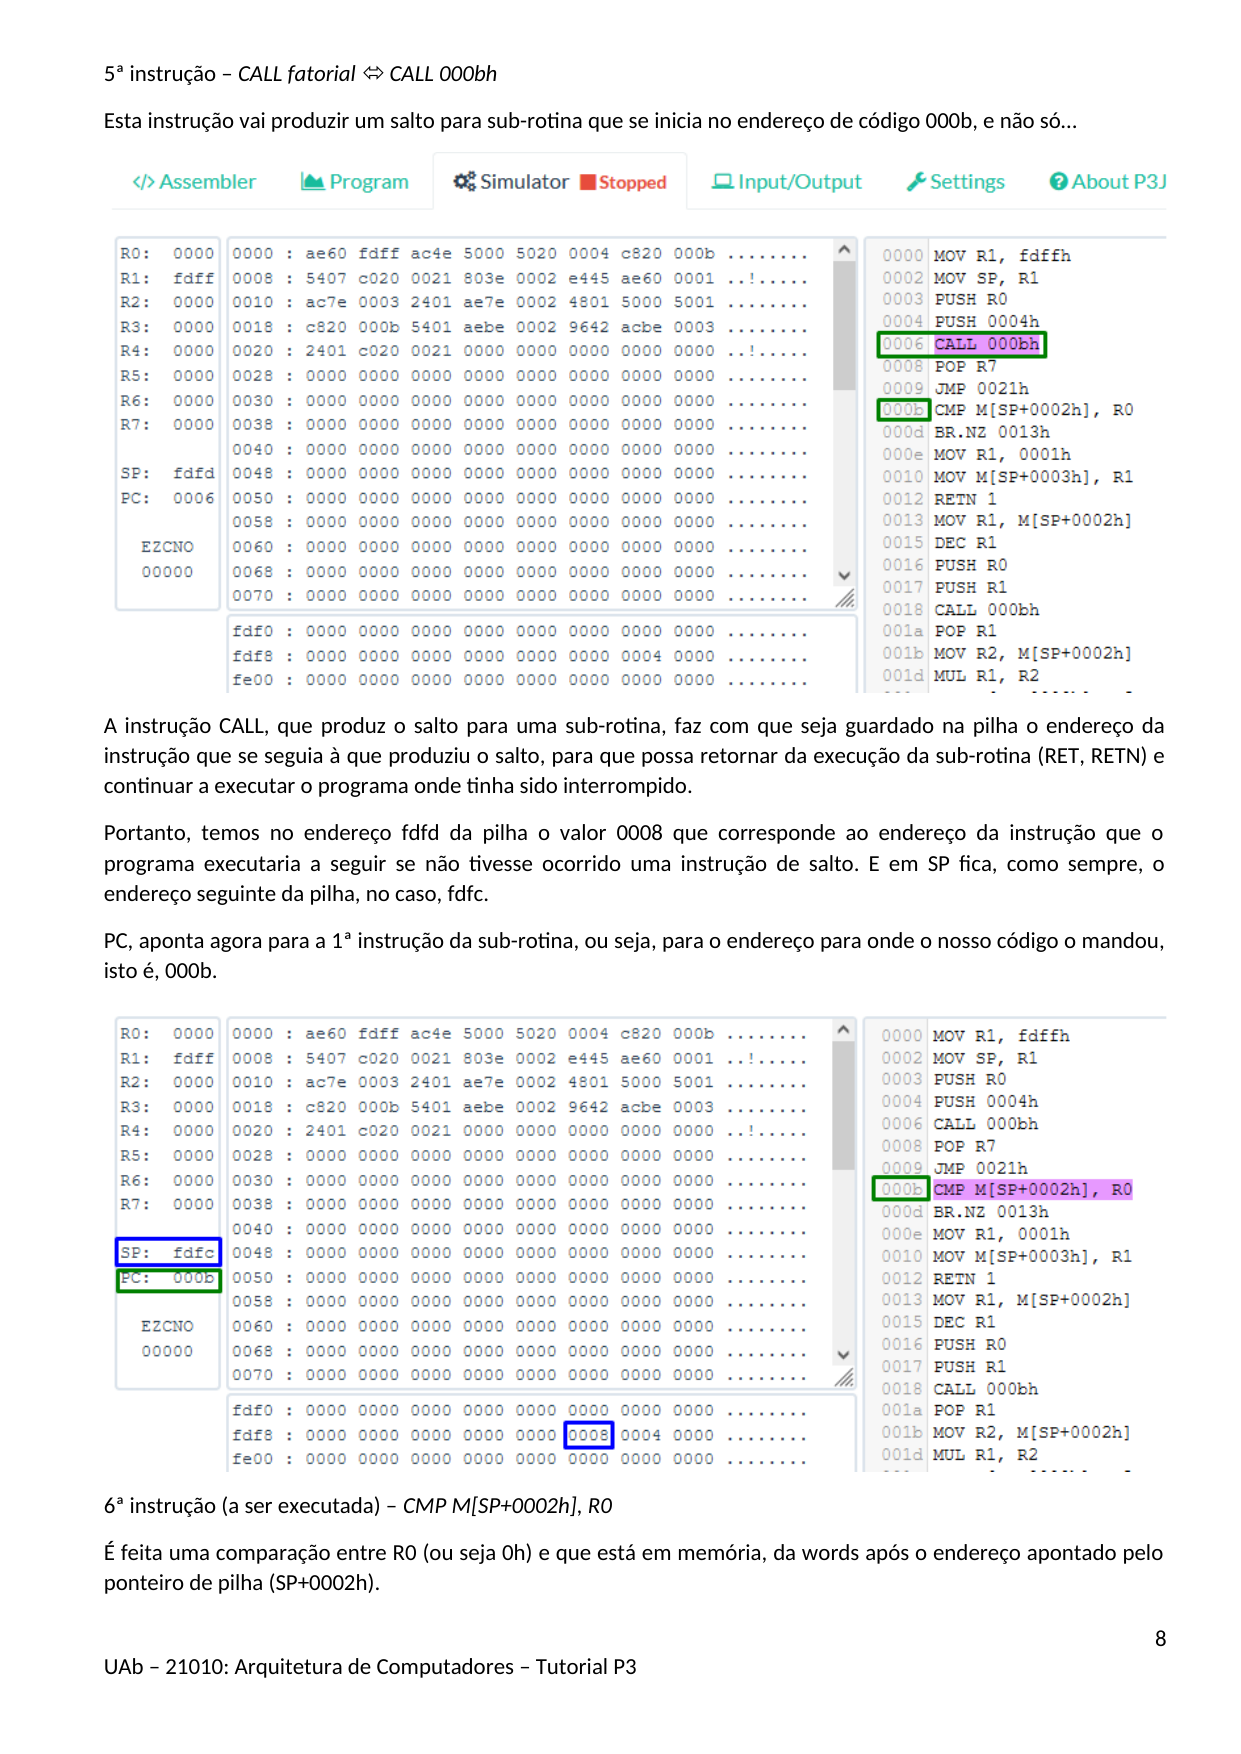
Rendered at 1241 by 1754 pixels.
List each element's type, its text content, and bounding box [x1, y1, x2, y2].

text Portanto, temos no endereço fdfd da pilha o valor 0008 que corresponde ao endereço da instrução que o programa executaria a seguir se não tivesse ocorrido uma instrução de salto. E em SP fica, como sempre, o endereço seguinte da pilha, no caso, fdfc. [103, 818, 1167, 907]
text PC, aponta agora para a 1ª instrução da sub-rotina, ou seja, para o endereço para onde o nosso código o mandou, isto é, 000b. [103, 926, 1167, 984]
picture [103, 152, 1167, 693]
text Esta instrução vai produzir um salto para sub-rotina que se inicia no endereço de código 000b, e não só… [103, 106, 1167, 134]
text 6ª instrução (a ser executada) – CMP M[SP+0002h], R0 [103, 1491, 1167, 1519]
text É feita uma comparação entre R0 (ou seja 0h) e que está em memória, da words após o endereço apontado pelo ponteiro de pilha (SP+0002h). [103, 1538, 1167, 1596]
text 5ª instrução – CALL fatorial CALL 000bh [103, 59, 1167, 87]
picture [103, 1002, 1167, 1472]
text A instrução CALL, que produz o salto para uma sub-rotina, faz com que seja guardado na pilha o endereço da instrução que se seguia à que produziu o salto, para que possa retornar da execução da sub-rotina (RET, RETN) e continuar a executar o programa onde tinha sido interrompido. [103, 711, 1167, 799]
